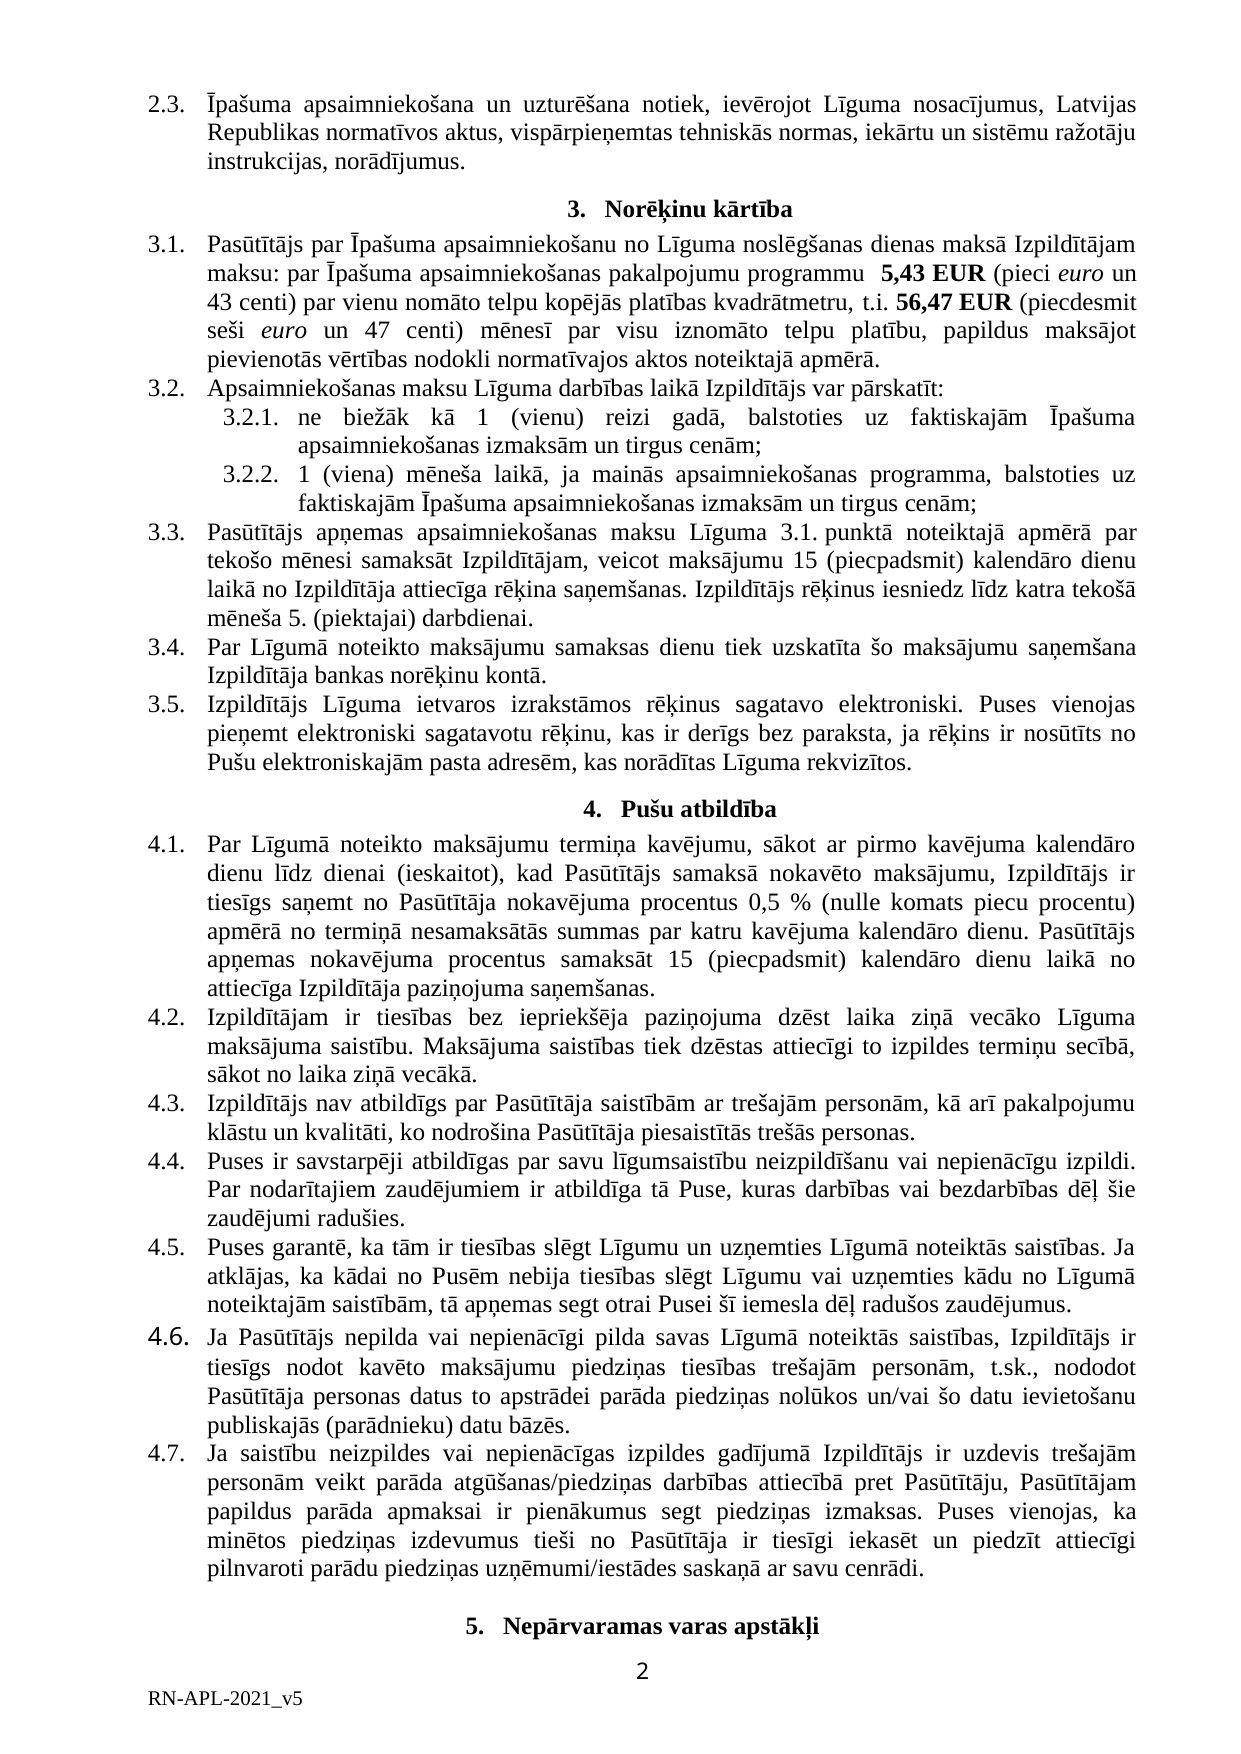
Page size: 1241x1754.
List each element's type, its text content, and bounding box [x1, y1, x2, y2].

list Pušu atbildība [223, 794, 1137, 823]
list Par Līgumā noteikto maksājumu termiņa kavējumu, sākot ar pirmo kavējuma kalendāro dienu līdz dienai (ieskaitot), kad Pasūtītājs samaksā nokavēto maksājumu, Izpildītājs ir tiesīgs saņemt no Pasūtītāja nokavējuma procentus 0,5 % (nulle komats piecu procentu) apmērā no termiņā nesamaksātās summas par katru kavējuma kalendāro dienu. Pasūtītājs apņemas nokavējuma procentus samaksāt 15 (piecpadsmit) kalendāro dienu laikā no attiecīga Izpildītāja paziņojuma saņemšanas. [148, 829, 1137, 1002]
list Nepārvaramas varas apstākļi [148, 1611, 1137, 1640]
list Īpašuma apsaimniekošana un uzturēšana notiek, ievērojot Līguma nosacījumus, Latvijas Republikas normatīvos aktus, vispārpieņemtas tehniskās normas, iekārtu un sistēmu ražotāju instrukcijas, norādījumus. [148, 89, 1137, 175]
list Pasūtītājs apņemas apsaimniekošanas maksu Līguma 3.1. punktā noteiktajā apmērā par tekošo mēnesi samaksāt Izpildītājam, veicot maksājumu 15 (piecpadsmit) kalendāro dienu laikā no Izpildītāja attiecīga rēķina saņemšanas. Izpildītājs rēķinus iesniedz līdz katra tekošā mēneša 5. (piektajai) darbdienai. [148, 517, 1137, 632]
list Pasūtītājs par Īpašuma apsaimniekošanu no Līguma noslēgšanas dienas maksā Izpildītājam maksu: par Īpašuma apsaimniekošanas pakalpojumu programmu 5,43 EUR (pieci euro un 43 centi) par vienu nomāto telpu kopējās platības kvadrātmetru, t.i. 56,47 EUR (piecdesmit seši euro un 47 centi) mēnesī par visu iznomāto telpu platību, papildus maksājot pievienotās vērtības nodokli normatīvajos aktos noteiktajā apmērā. [148, 229, 1137, 373]
list Ja saistību neizpildes vai nepienācīgas izpildes gadījumā Izpildītājs ir uzdevis trešajām personām veikt parāda atgūšanas/piedziņas darbības attiecībā pret Pasūtītāju, Pasūtītājam papildus parāda apmaksai ir pienākumus segt piedziņas izmaksas. Puses vienojas, ka minētos piedziņas izdevumus tieši no Pasūtītāja ir tiesīgi iekasēt un piedzīt attiecīgi pilnvaroti parādu piedziņas uzņēmumi/iestādes saskaņā ar savu cenrādi. [148, 1438, 1137, 1582]
list Norēķinu kārtība [223, 194, 1137, 223]
list ne biežāk kā 1 (vienu) reizi gadā, balstoties uz faktiskajām Īpašuma apsaimniekošanas izmaksām un tirgus cenām; [223, 402, 1137, 459]
list Ja Pasūtītājs nepilda vai nepienācīgi pilda savas Līgumā noteiktās saistības, Izpildītājs ir tiesīgs nodot kavēto maksājumu piedziņas tiesības trešajām personām, t.sk., nododot Pasūtītāja personas datus to apstrādei parāda piedziņas nolūkos un/vai šo datu ievietošanu publiskajās (parādnieku) datu bāzēs. [148, 1318, 1137, 1438]
list Izpildītājs Līguma ietvaros izrakstāmos rēķinus sagatavo elektroniski. Puses vienojas pieņemt elektroniski sagatavotu rēķinu, kas ir derīgs bez paraksta, ja rēķins ir nosūtīts no Pušu elektroniskajām pasta adresēm, kas norādītas Līguma rekvizītos. [148, 689, 1137, 775]
list Izpildītājs nav atbildīgs par Pasūtītāja saistībām ar trešajām personām, kā arī pakalpojumu klāstu un kvalitāti, ko nodrošina Pasūtītāja piesaistītās trešās personas. [148, 1088, 1137, 1146]
list Par Līgumā noteikto maksājumu samaksas dienu tiek uzskatīta šo maksājumu saņemšana Izpildītāja bankas norēķinu kontā. [148, 632, 1137, 689]
list Puses garantē, ka tām ir tiesības slēgt Līgumu un uzņemties Līgumā noteiktās saistības. Ja atklājas, ka kādai no Pusēm nebija tiesības slēgt Līgumu vai uzņemties kādu no Līgumā noteiktajām saistībām, tā apņemas segt otrai Pusei šī iemesla dēļ radušos zaudējumus. [148, 1232, 1137, 1318]
list 1 (viena) mēneša laikā, ja mainās apsaimniekošanas programma, balstoties uz faktiskajām Īpašuma apsaimniekošanas izmaksām un tirgus cenām; [223, 459, 1137, 517]
list Puses ir savstarpēji atbildīgas par savu līgumsaistību neizpildīšanu vai nepienācīgu izpildi. Par nodarītajiem zaudējumiem ir atbildīga tā Puse, kuras darbības vai bezdarbības dēļ šie zaudējumi radušies. [148, 1146, 1137, 1232]
list Izpildītājam ir tiesības bez iepriekšēja paziņojuma dzēst laika ziņā vecāko Līguma maksājuma saistību. Maksājuma saistības tiek dzēstas attiecīgi to izpildes termiņu secībā, sākot no laika ziņā vecākā. [148, 1002, 1137, 1088]
list Apsaimniekošanas maksu Līguma darbības laikā Izpildītājs var pārskatīt: [148, 373, 1137, 402]
